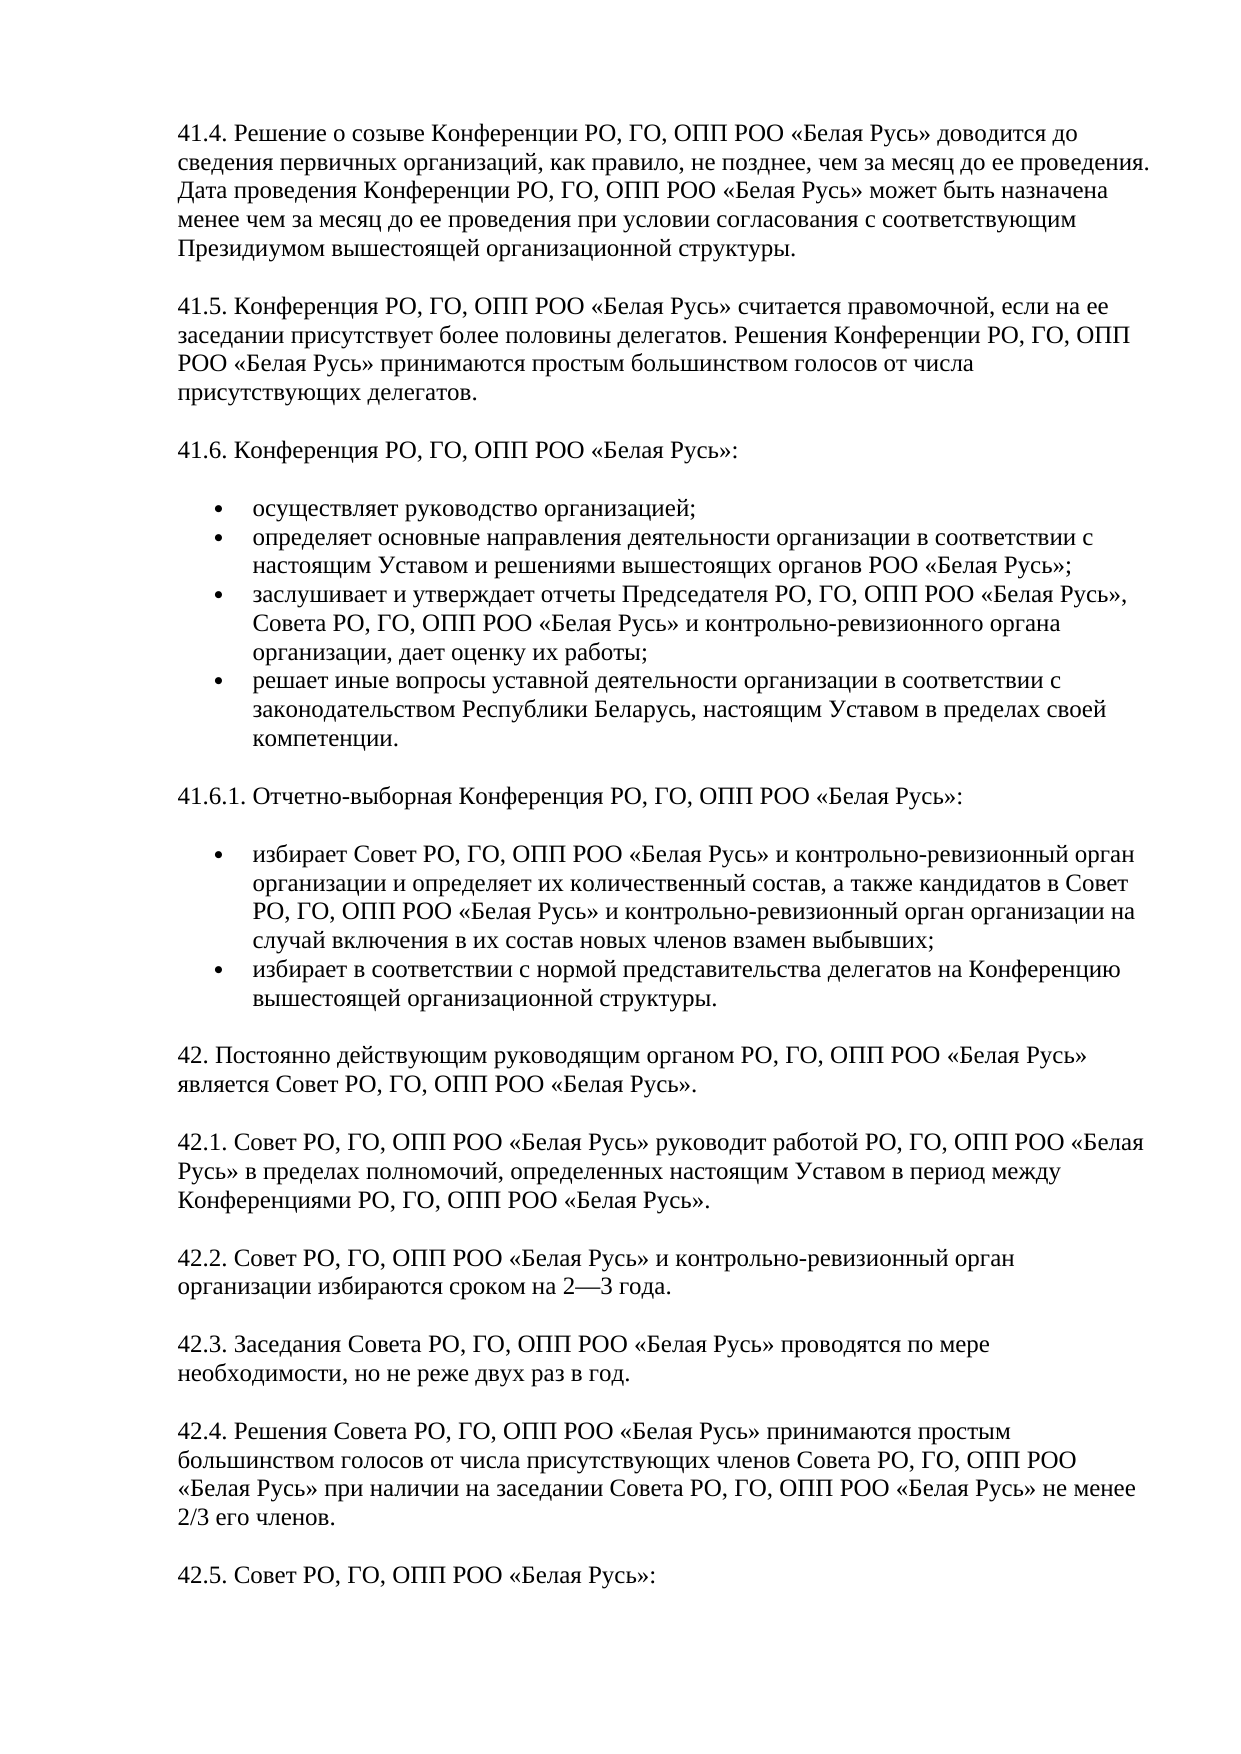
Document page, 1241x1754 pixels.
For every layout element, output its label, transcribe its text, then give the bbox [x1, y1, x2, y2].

text 42.3. Заседания Совета РО, ГО, ОПП РОО «Белая Русь» проводятся по мере необходимости, но не реже двух раз в год. [177, 1329, 1152, 1387]
text 41.6. Конференция РО, ГО, ОПП РОО «Белая Русь»: [177, 435, 1152, 464]
list решает иные вопросы уставной деятельности организации в соответствии с законодательством Республики Беларусь, настоящим Уставом в пределах своей компетенции. [215, 666, 1152, 752]
text 42. Постоянно действующим руководящим органом РО, ГО, ОПП РОО «Белая Русь» является Совет РО, ГО, ОПП РОО «Белая Русь». [177, 1041, 1152, 1098]
text 41.5. Конференция РО, ГО, ОПП РОО «Белая Русь» считается правомочной, если на ее заседании присутствует более половины делегатов. Решения Конференции РО, ГО, ОПП РОО «Белая Русь» принимаются простым большинством голосов от числа присутствующих делегатов. [177, 291, 1152, 406]
text 42.1. Совет РО, ГО, ОПП РОО «Белая Русь» руководит работой РО, ГО, ОПП РОО «Белая Русь» в пределах полномочий, определенных настоящим Уставом в период между Конференциями РО, ГО, ОПП РОО «Белая Русь». [177, 1127, 1152, 1213]
text 42.2. Совет РО, ГО, ОПП РОО «Белая Русь» и контрольно-ревизионный орган организации избираются сроком на 2—3 года. [177, 1243, 1152, 1300]
list заслушивает и утверждает отчеты Председателя РО, ГО, ОПП РОО «Белая Русь», Совета РО, ГО, ОПП РОО «Белая Русь» и контрольно-ревизионного органа организации, дает оценку их работы; [215, 579, 1152, 666]
list избирает в соответствии с нормой представительства делегатов на Конференцию вышестоящей организационной структуры. [215, 954, 1152, 1011]
list осуществляет руководство организацией; [215, 493, 1152, 522]
text 42.5. Совет РО, ГО, ОПП РОО «Белая Русь»: [177, 1560, 1152, 1589]
text 42.4. Решения Совета РО, ГО, ОПП РОО «Белая Русь» принимаются простым большинством голосов от числа присутствующих членов Совета РО, ГО, ОПП РОО «Белая Русь» при наличии на заседании Совета РО, ГО, ОПП РОО «Белая Русь» не менее 2/3 его членов. [177, 1416, 1152, 1531]
text 41.4. Решение о созыве Конференции РО, ГО, ОПП РОО «Белая Русь» доводится до сведения первичных организаций, как правило, не позднее, чем за месяц до ее проведения. Дата проведения Конференции РО, ГО, ОПП РОО «Белая Русь» может быть назначена менее чем за месяц до ее проведения при условии согласования с соответствующим Президиумом вышестоящей организационной структуры. [177, 118, 1152, 262]
text 41.6.1. Отчетно-выборная Конференция РО, ГО, ОПП РОО «Белая Русь»: [177, 781, 1152, 810]
list избирает Совет РО, ГО, ОПП РОО «Белая Русь» и контрольно-ревизионный орган организации и определяет их количественный состав, а также кандидатов в Совет РО, ГО, ОПП РОО «Белая Русь» и контрольно-ревизионный орган организации на случай включения в их состав новых членов взамен выбывших; [215, 839, 1152, 954]
list определяет основные направления деятельности организации в соответствии с настоящим Уставом и решениями вышестоящих органов РОО «Белая Русь»; [215, 522, 1152, 579]
